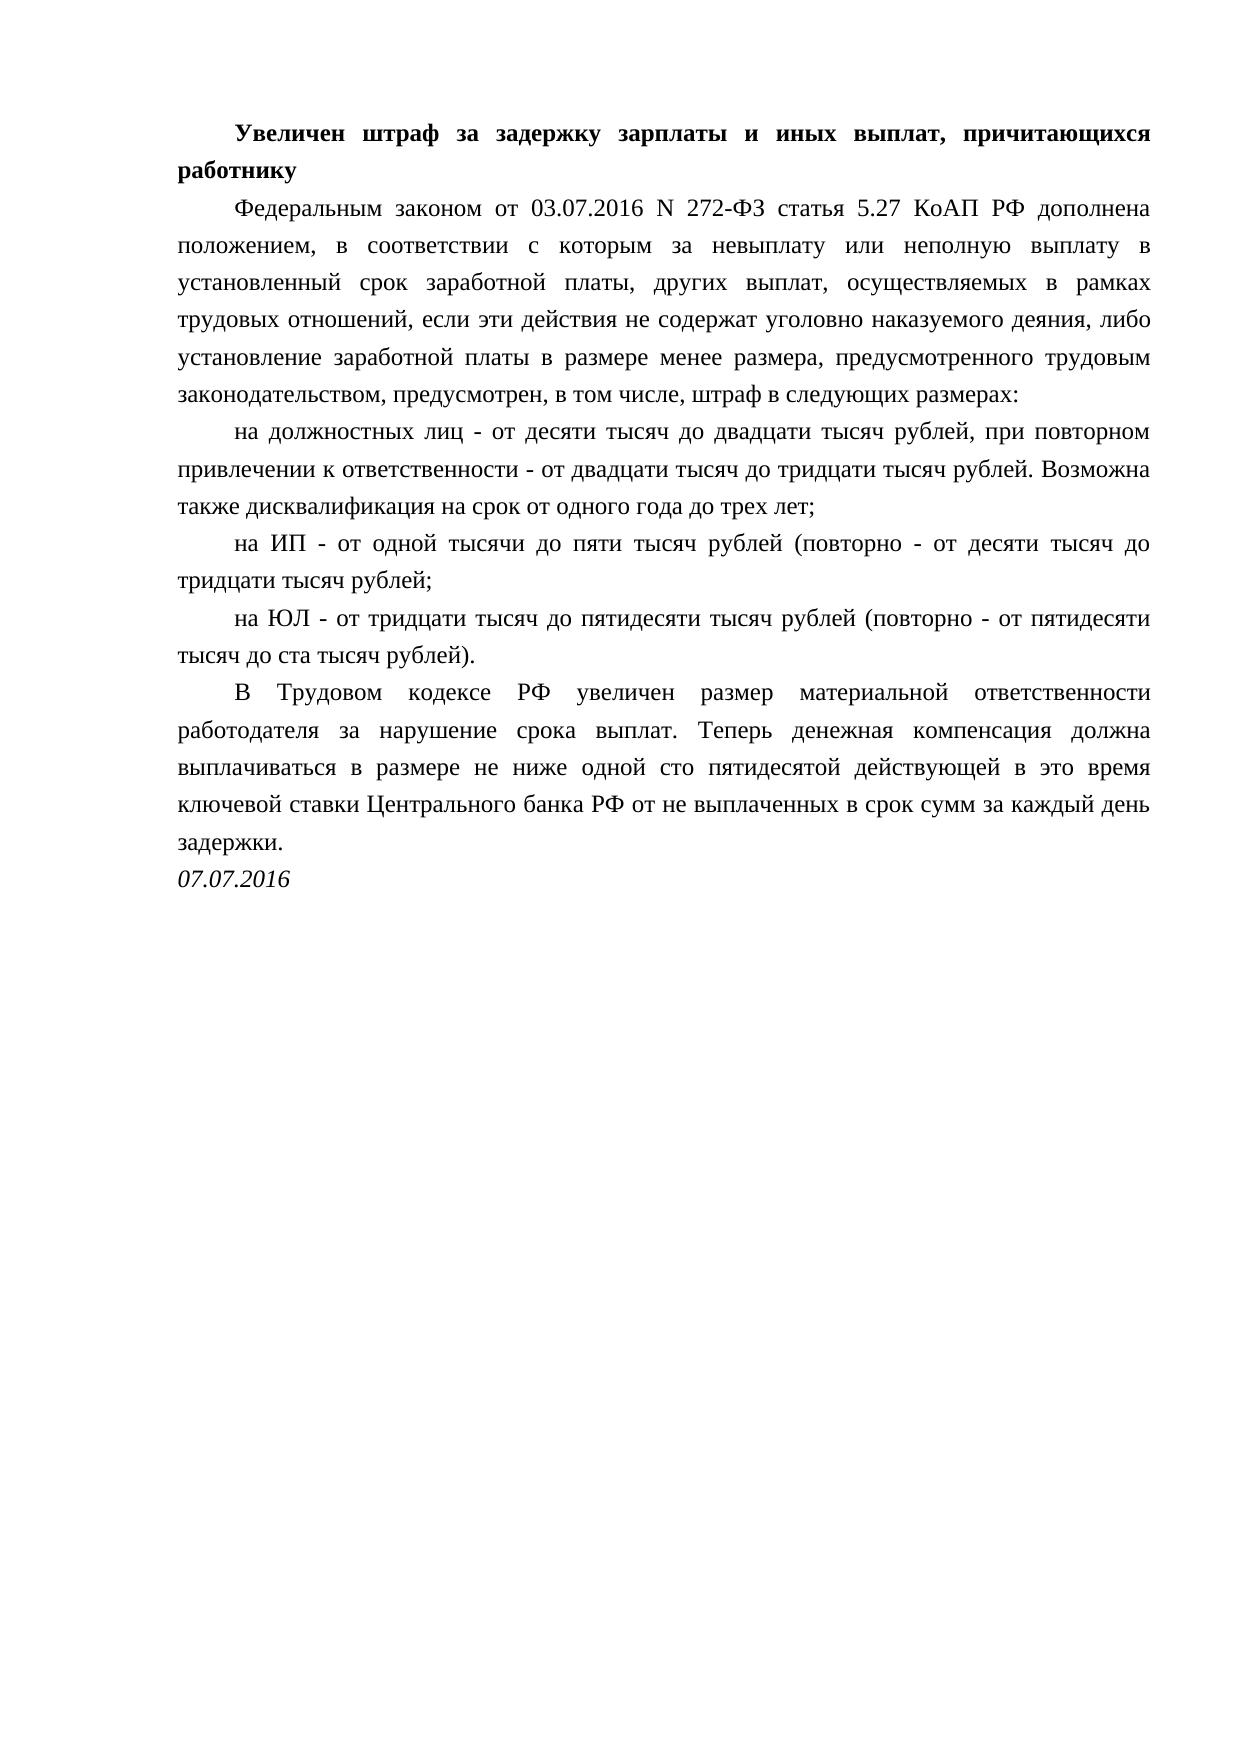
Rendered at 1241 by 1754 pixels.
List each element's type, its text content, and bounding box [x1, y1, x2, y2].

text на ЮЛ - от тридцати тысяч до пятидесяти тысяч рублей (повторно - от пятидесяти тысяч до ста тысяч рублей). [177, 603, 1152, 669]
text 07.07.2016 [177, 864, 1152, 893]
text В Трудовом кодексе РФ увеличен размер материальной ответственности работодателя за нарушение срока выплат. Теперь денежная компенсация должна выплачиваться в размере не ниже одной сто пятидесятой действующей в это время ключевой ставки Центрального банка РФ от не выплаченных в срок сумм за каждый день задержки. [177, 677, 1152, 855]
text на должностных лиц - от десяти тысяч до двадцати тысяч рублей, при повторном привлечении к ответственности - от двадцати тысяч до тридцати тысяч рублей. Возможна также дисквалификация на срок от одного года до трех лет; [177, 416, 1152, 520]
text на ИП - от одной тысячи до пяти тысяч рублей (повторно - от десяти тысяч до тридцати тысяч рублей; [177, 528, 1152, 594]
text Увеличен штраф за задержку зарплаты и иных выплат, причитающихся работнику [177, 118, 1152, 184]
text Федеральным законом от 03.07.2016 N 272-ФЗ статья 5.27 КоАП РФ дополнена положением, в соответствии с которым за невыплату или неполную выплату в установленный срок заработной платы, других выплат, осуществляемых в рамках трудовых отношений, если эти действия не содержат уголовно наказуемого деяния, либо установление заработной платы в размере менее размера, предусмотренного трудовым законодательством, предусмотрен, в том числе, штраф в следующих размерах: [177, 193, 1152, 408]
